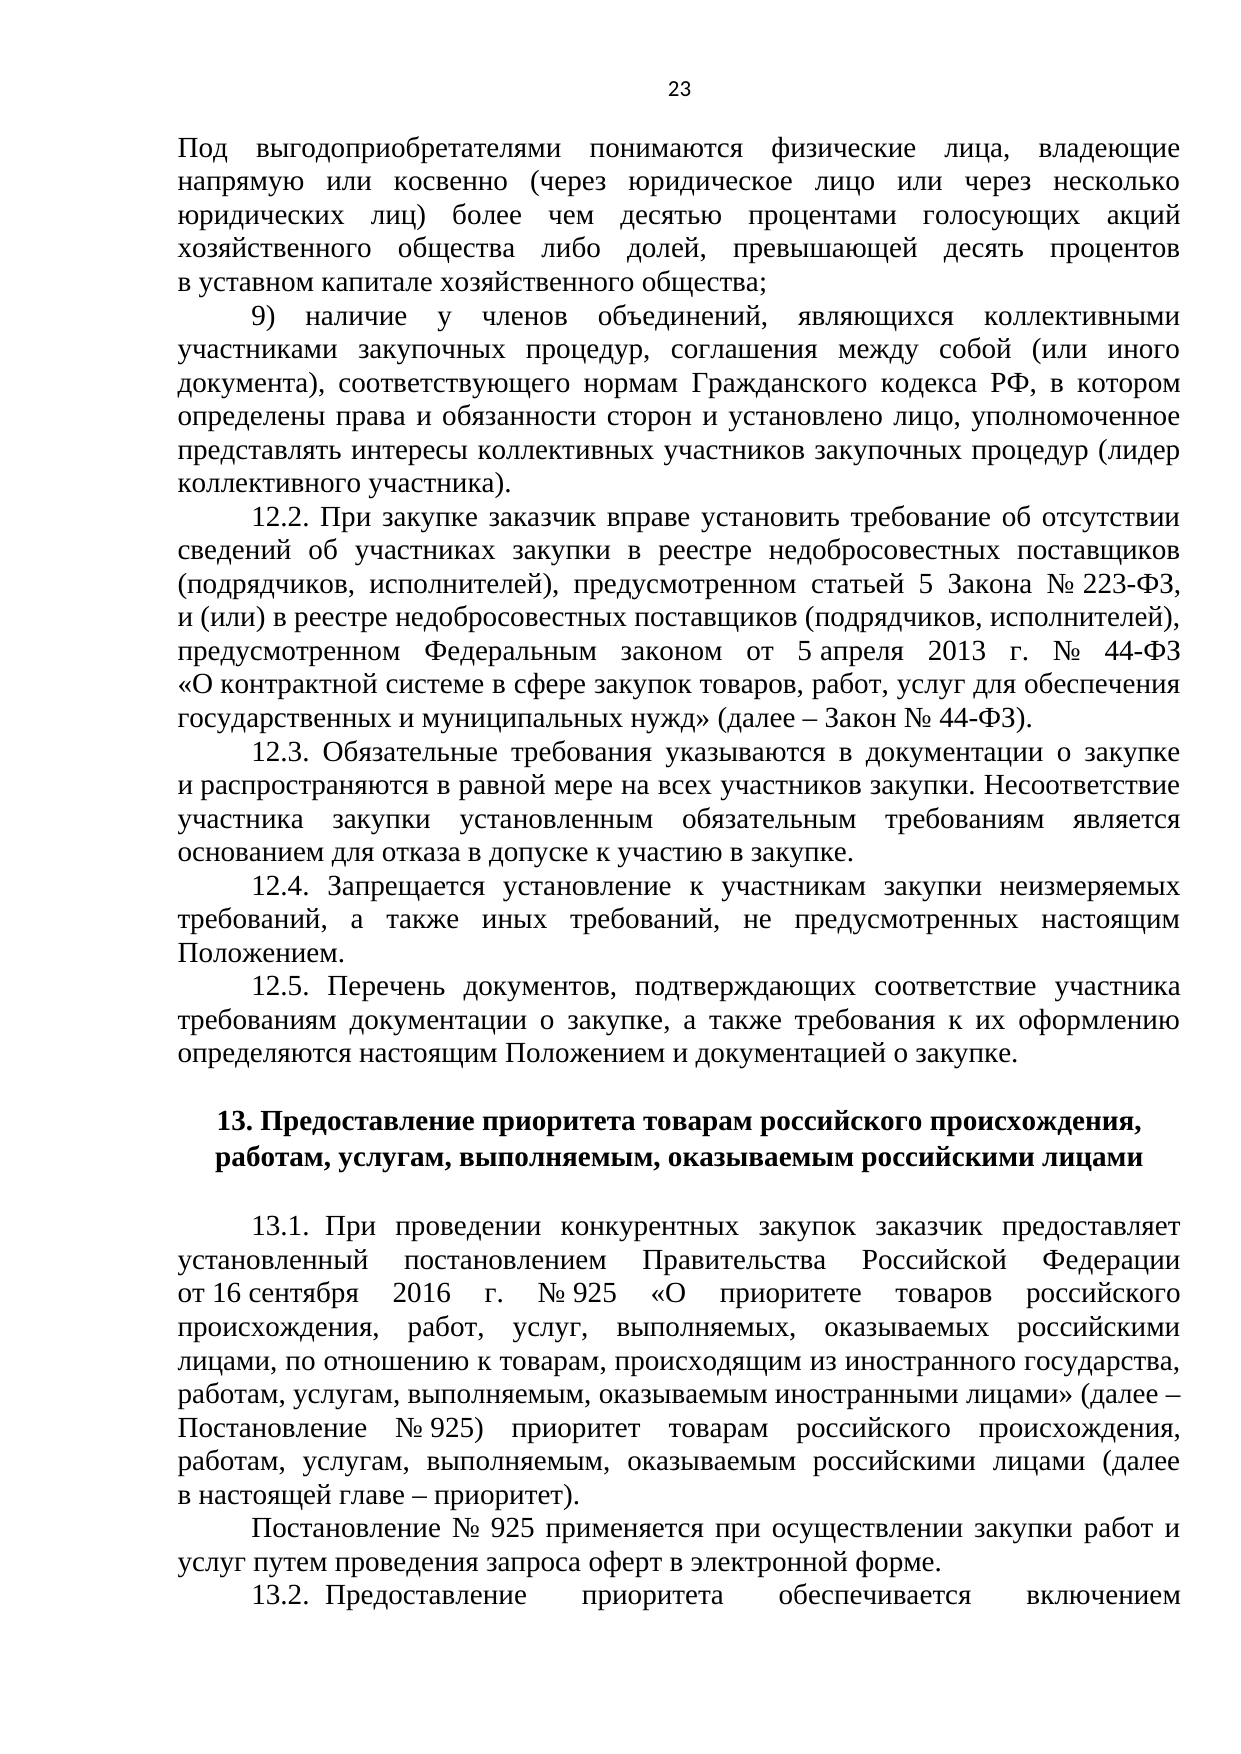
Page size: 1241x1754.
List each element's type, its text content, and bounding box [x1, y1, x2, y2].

text 13. Предоставление приоритета товарам российского происхождения, работам, услугам, выполняемым, оказываемым российскими лицами [177, 1103, 1181, 1172]
text 13.1. При проведении конкурентных закупок заказчик предоставляет установленный постановлением Правительства Российской Федерации от 16 сентября 2016 г. № 925 «О приоритете товаров российского происхождения, работ, услуг, выполняемых, оказываемых российскими лицами, по отношению к товарам, происходящим из иностранного государства, работам, услугам, выполняемым, оказываемым иностранными лицами» (далее – Постановление № 925) приоритет товарам российского происхождения, работам, услугам, выполняемым, оказываемым российскими лицами (далее в настоящей главе – приоритет). [177, 1208, 1181, 1510]
text 12.4. Запрещается установление к участникам закупки неизмеряемых требований, а также иных требований, не предусмотренных настоящим Положением. [177, 868, 1181, 968]
text 12.5. Перечень документов, подтверждающих соответствие участника требованиям документации о закупке, а также требования к их оформлению определяются настоящим Положением и документацией о закупке. [177, 968, 1181, 1069]
text 12.2. При закупке заказчик вправе установить требование об отсутствии сведений об участниках закупки в реестре недобросовестных поставщиков (подрядчиков, исполнителей), предусмотренном статьей 5 Закона № 223-ФЗ, и (или) в реестре недобросовестных поставщиков (подрядчиков, исполнителей), предусмотренном Федеральным законом от 5 апреля 2013 г. № 44-ФЗ «О контрактной системе в сфере закупок товаров, работ, услуг для обеспечения государственных и муниципальных нужд» (далее – Закон № 44-ФЗ). [177, 499, 1181, 734]
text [177, 1577, 1181, 1611]
text 12.3. Обязательные требования указываются в документации о закупке и распространяются в равной мере на всех участников закупки. Несоответствие участника закупки установленным обязательным требованиям является основанием для отказа в допуске к участию в закупке. [177, 734, 1181, 868]
text 9) наличие у членов объединений, являющихся коллективными участниками закупочных процедур, соглашения между собой (или иного документа), соответствующего нормам Гражданского кодекса РФ, в котором определены права и обязанности сторон и установлено лицо, уполномоченное представлять интересы коллективных участников закупочных процедур (лидер коллективного участника). [177, 298, 1181, 499]
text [177, 130, 1181, 298]
text Постановление № 925 применяется при осуществлении закупки работ и услуг путем проведения запроса оферт в электронной форме. [177, 1510, 1181, 1577]
